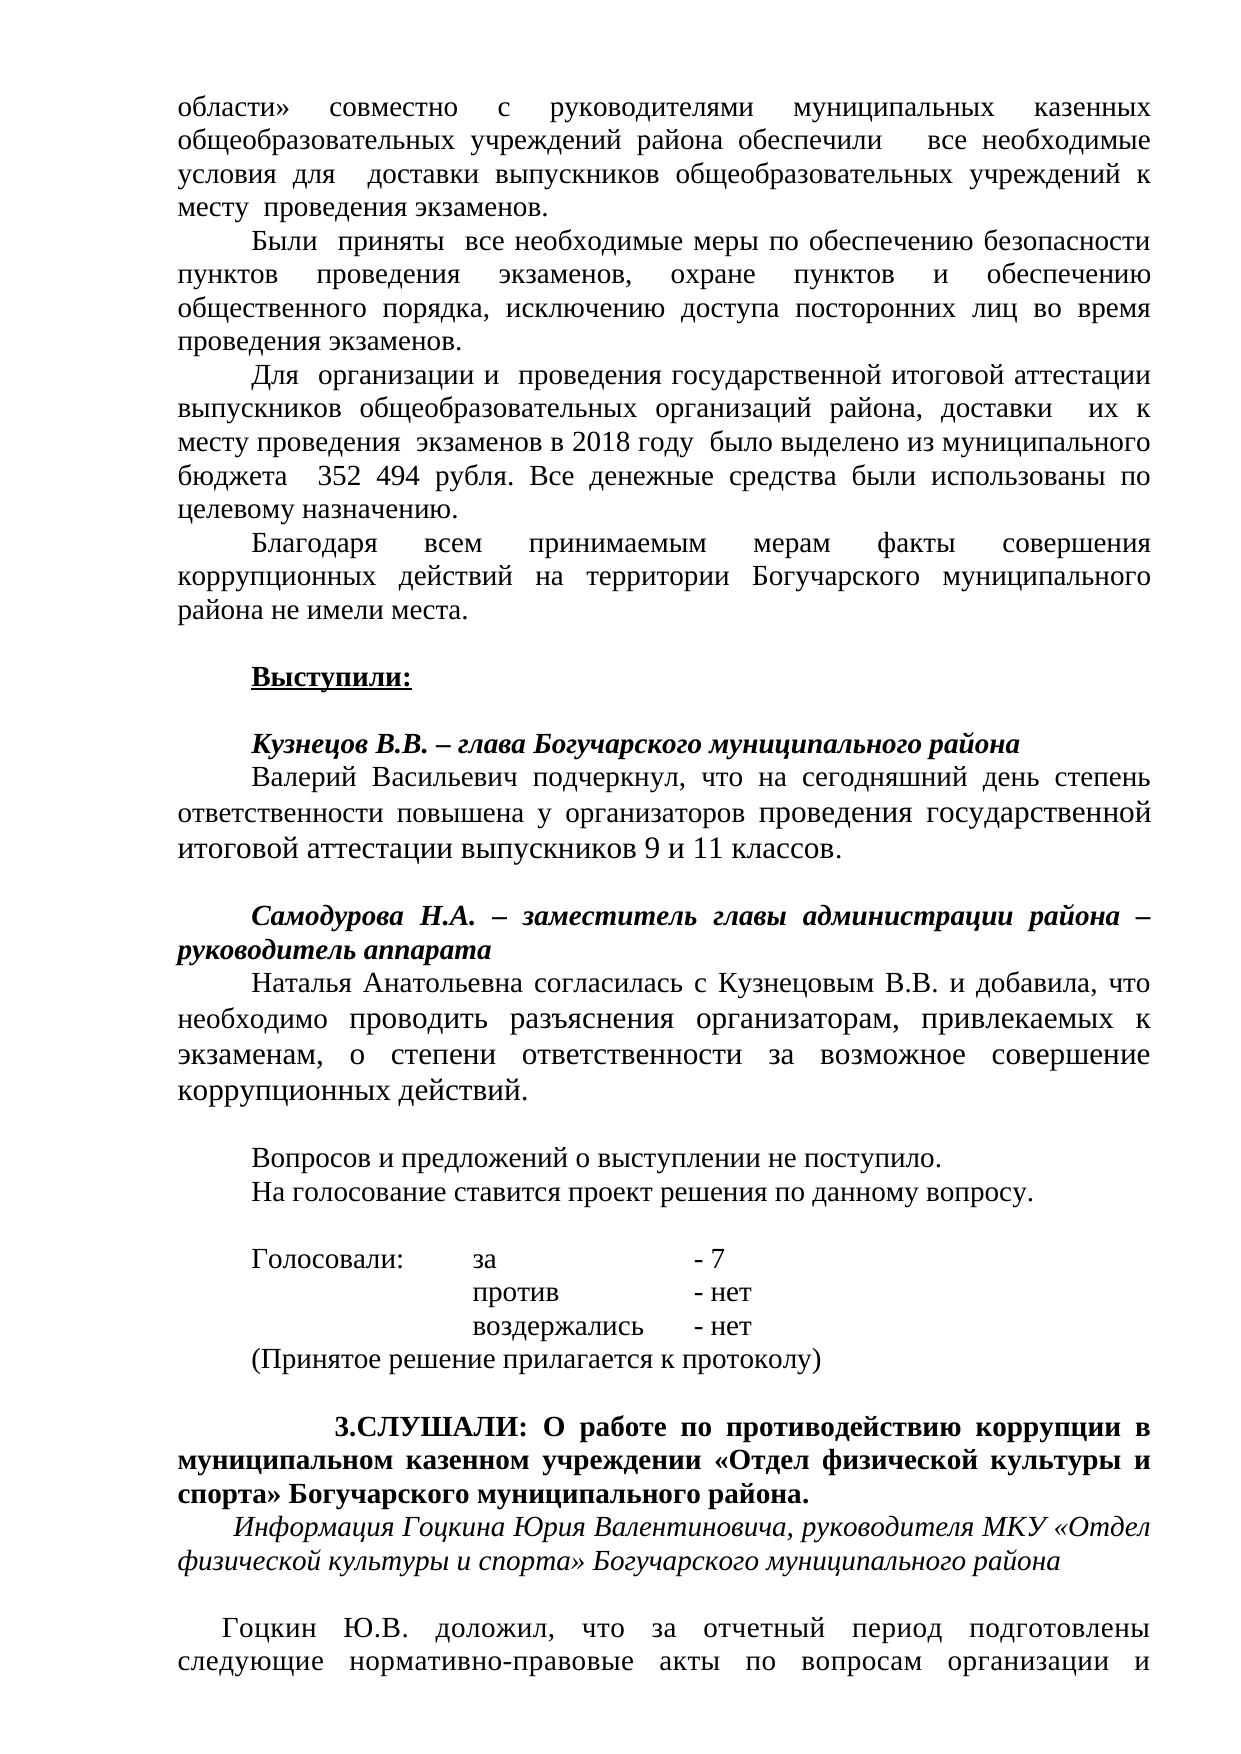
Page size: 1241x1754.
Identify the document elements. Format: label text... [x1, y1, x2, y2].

text (Принятое решение прилагается к протоколу) [177, 1342, 1152, 1375]
text Были приняты все необходимые меры по обеспечению безопасности пунктов проведения экзаменов, охране пунктов и обеспечению общественного порядка, исключению доступа посторонних лиц во время проведения экзаменов. [177, 223, 1152, 357]
text Наталья Анатольевна согласилась с Кузнецовым В.В. и добавила, что необходимо проводить разъяснения организаторам, привлекаемых к экзаменам, о степени ответственности за возможное совершение коррупционных действий. [177, 966, 1152, 1107]
text против - нет [398, 1274, 1152, 1308]
text Выступили: [177, 659, 1152, 692]
text воздержались - нет [398, 1308, 1152, 1342]
text Голосовали: за - 7 [177, 1241, 1152, 1274]
text 3.СЛУШАЛИ: О работе по противодействию коррупции в муниципальном казенном учреждении «Отдел физической культуры и спорта» Богучарского муниципального района. [177, 1409, 1152, 1509]
text Вопросов и предложений о выступлении не поступило. [177, 1140, 1152, 1174]
text Для организации и проведения государственной итоговой аттестации выпускников общеобразовательных организаций района, доставки их к месту проведения экзаменов в 2018 году было выделено из муниципального бюджета 352 494 рубля. Все денежные средства были использованы по целевому назначению. [177, 357, 1152, 525]
text Благодаря всем принимаемым мерам факты совершения коррупционных действий на территории Богучарского муниципального района не имели места. [177, 525, 1152, 625]
text Валерий Васильевич подчеркнул, что на сегодняшний день степень ответственности повышена у организаторов проведения государственной итоговой аттестации выпускников 9 и 11 классов. [177, 759, 1152, 865]
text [177, 1610, 1152, 1677]
text Кузнецов В.В. – глава Богучарского муниципального района [177, 726, 1152, 759]
text Самодурова Н.А. – заместитель главы администрации района – руководитель аппарата [177, 898, 1152, 966]
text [177, 89, 1152, 223]
text Информация Гоцкина Юрия Валентиновича, руководителя МКУ «Отдел физической культуры и спорта» Богучарского муниципального района [177, 1509, 1152, 1576]
text На голосование ставится проект решения по данному вопросу. [177, 1174, 1152, 1207]
